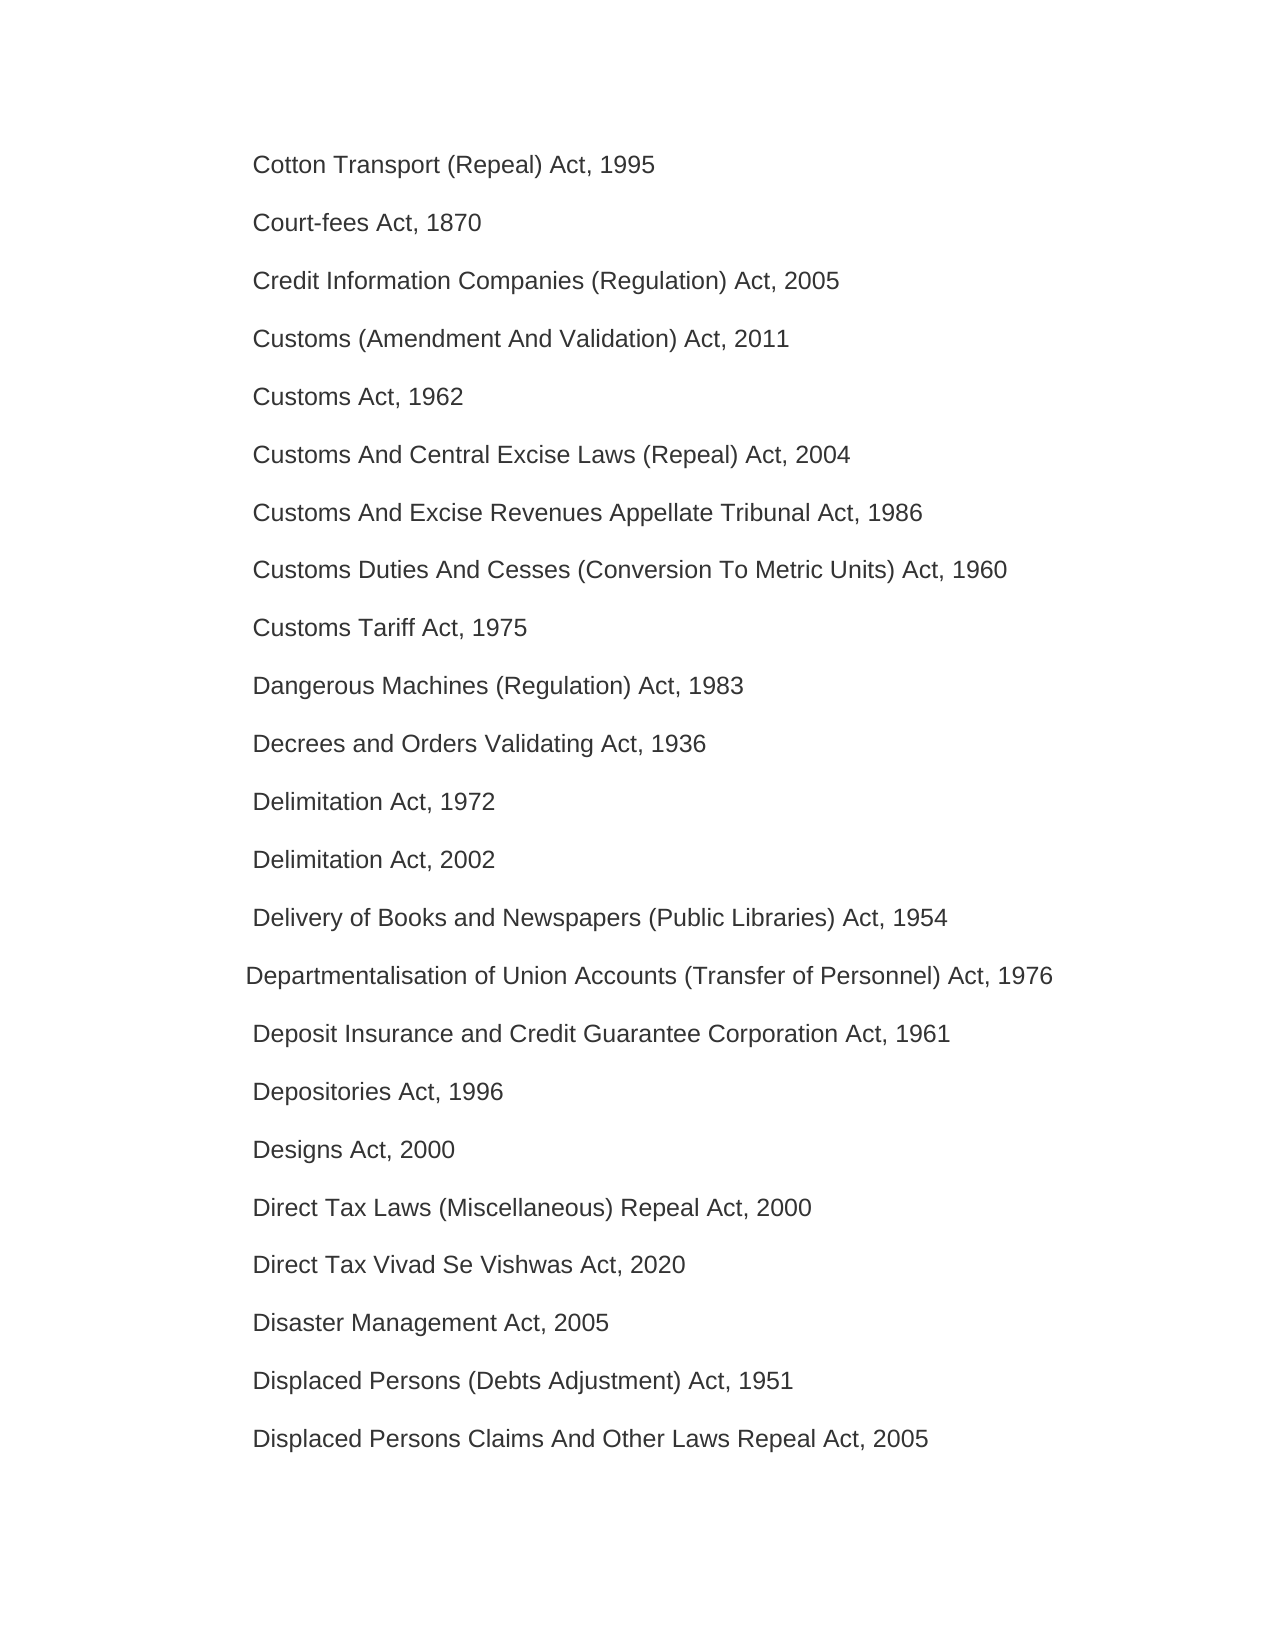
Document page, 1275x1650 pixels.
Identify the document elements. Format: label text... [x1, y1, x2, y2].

text Departmentalisation of Union Accounts (Transfer of Personnel) Act, 1976 [245, 961, 1125, 989]
text Displaced Persons Claims And Other Laws Repeal Act, 2005 [245, 1424, 1125, 1453]
text Displaced Persons (Debts Adjustment) Act, 1951 [245, 1366, 1125, 1395]
text Delimitation Act, 2002 [245, 845, 1125, 874]
text Direct Tax Vivad Se Vishwas Act, 2020 [245, 1250, 1125, 1279]
text Delivery of Books and Newspapers (Public Libraries) Act, 1954 [245, 903, 1125, 932]
text Customs And Central Excise Laws (Repeal) Act, 2004 [245, 439, 1125, 468]
text Direct Tax Laws (Miscellaneous) Repeal Act, 2000 [245, 1192, 1125, 1221]
text Customs Duties And Cesses (Conversion To Metric Units) Act, 1960 [245, 555, 1125, 584]
text Depositories Act, 1996 [245, 1077, 1125, 1105]
text Deposit Insurance and Credit Guarantee Corporation Act, 1961 [245, 1019, 1125, 1047]
text Dangerous Machines (Regulation) Act, 1983 [245, 671, 1125, 700]
text Decrees and Orders Validating Act, 1936 [245, 729, 1125, 758]
text Court-fees Act, 1870 [245, 208, 1125, 237]
text Credit Information Companies (Regulation) Act, 2005 [245, 266, 1125, 294]
text Designs Act, 2000 [245, 1134, 1125, 1163]
text Delimitation Act, 1972 [245, 787, 1125, 816]
text Cotton Transport (Repeal) Act, 1995 [245, 150, 1125, 179]
text Customs Act, 1962 [245, 382, 1125, 410]
text Disaster Management Act, 2005 [245, 1308, 1125, 1337]
text Customs And Excise Revenues Appellate Tribunal Act, 1986 [245, 497, 1125, 526]
text Customs Tariff Act, 1975 [245, 613, 1125, 642]
text Customs (Amendment And Validation) Act, 2011 [245, 324, 1125, 352]
